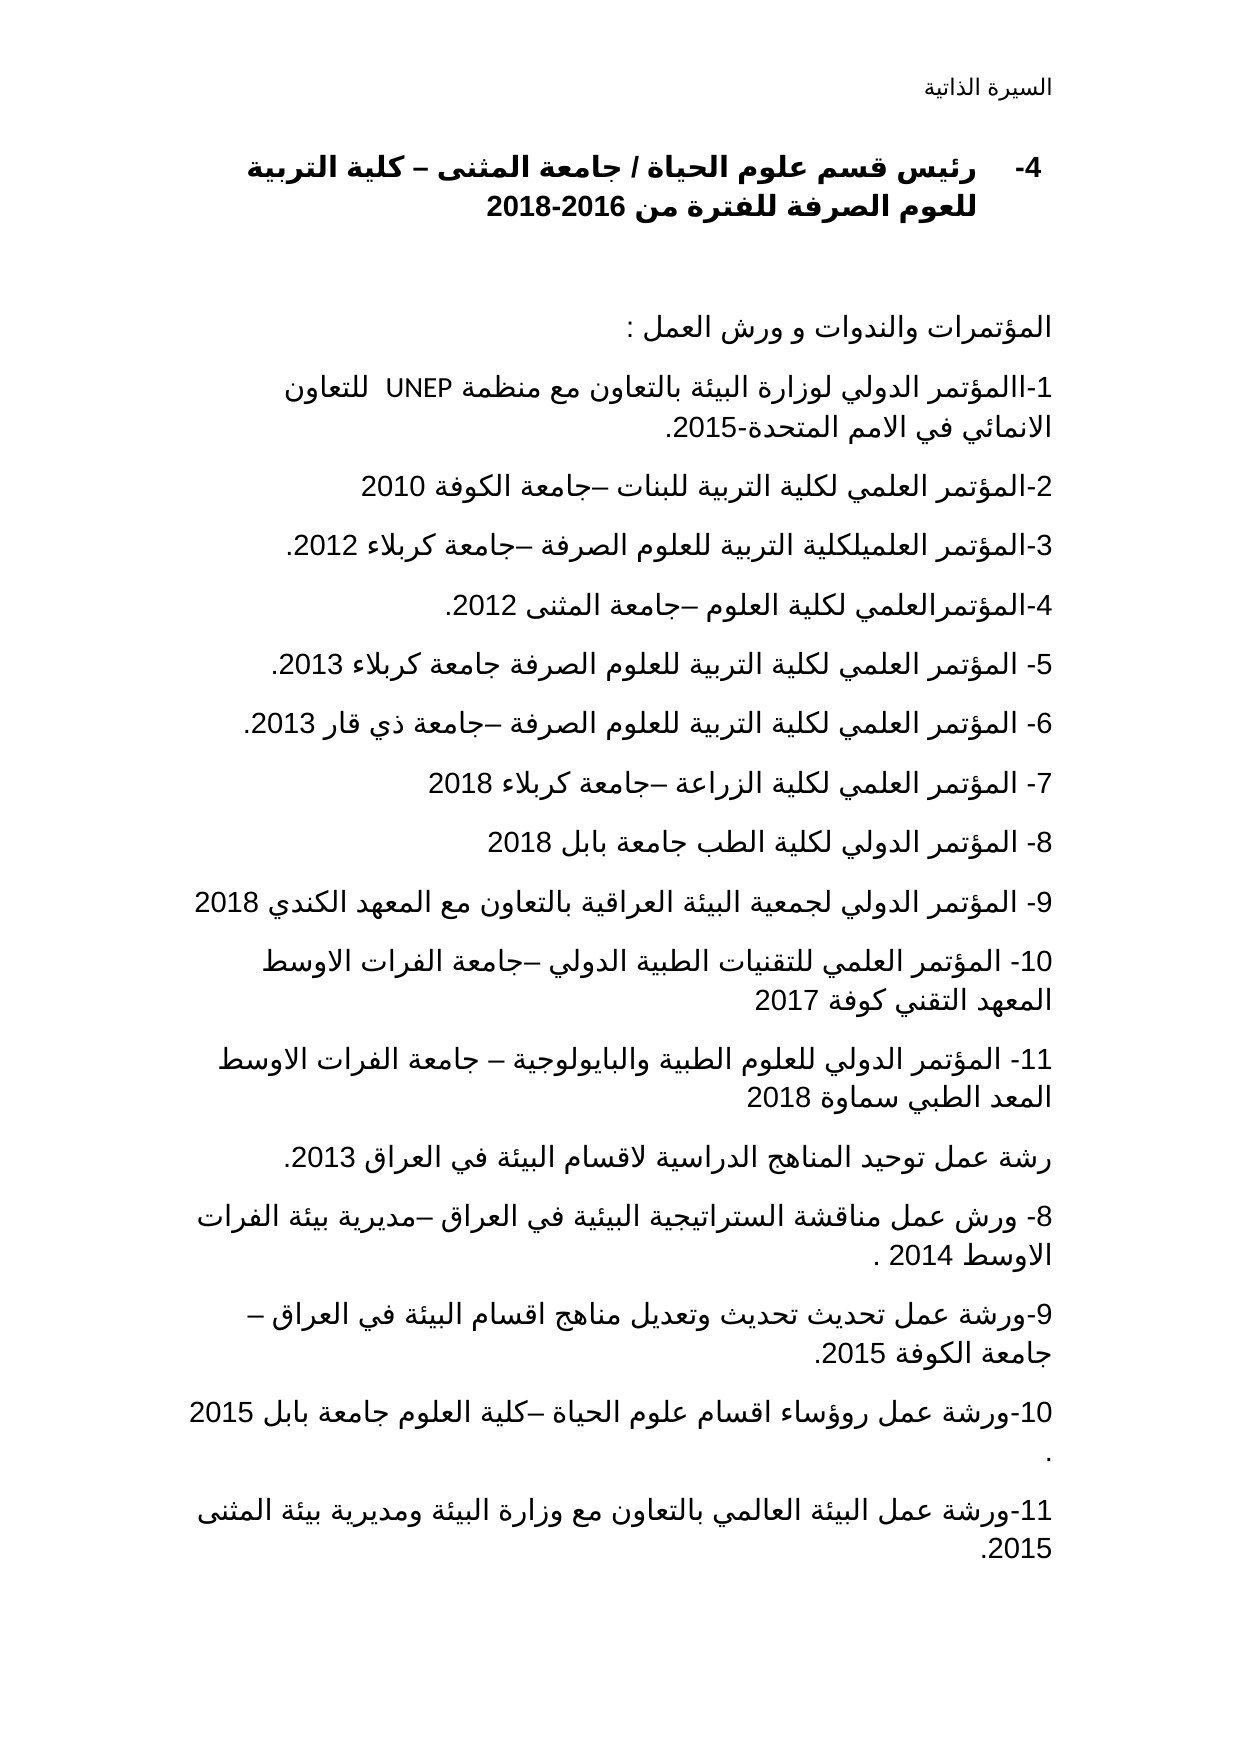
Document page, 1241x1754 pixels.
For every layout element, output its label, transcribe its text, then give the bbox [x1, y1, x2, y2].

text 4-المؤتمرالعلمي لكلية العلوم –جامعة المثنى 2012. [187, 588, 1053, 621]
text 2-المؤتمر العلمي لكلية التربية للبنات –جامعة الكوفة 2010 [187, 469, 1053, 503]
text 5- المؤتمر العلمي لكلية التربية للعلوم الصرفة جامعة كربلاء 2013. [187, 647, 1053, 681]
text 8- المؤتمر الدولي لكلية الطب جامعة بابل 2018 [187, 825, 1053, 859]
text 3-المؤتمر العلميلكلية التربية للعلوم الصرفة –جامعة كربلاء 2012. [187, 528, 1053, 562]
text 9-ورشة عمل تحديث تحديث وتعديل مناهج اقسام البيئة في العراق –جامعة الكوفة 2015. [187, 1297, 1053, 1369]
text 1-االمؤتمر الدولي لوزارة البيئة بالتعاون مع منظمة UNEP للتعاون الانمائي في الامم المتحدة-2015. [187, 369, 1053, 443]
text 10- المؤتمر العلمي للتقنيات الطبية الدولي –جامعة الفرات الاوسط المعهد التقني كوفة 2017 [187, 944, 1053, 1016]
text 8- ورش عمل مناقشة الستراتيجية البيئية في العراق –مديرية بيئة الفرات الاوسط 2014 . [187, 1199, 1053, 1271]
text رشة عمل توحيد المناهج الدراسية لاقسام البيئة في العراق 2013. [187, 1140, 1053, 1173]
text 11-ورشة عمل البيئة العالمي بالتعاون مع وزارة البيئة ومديرية بيئة المثنى 2015. [187, 1493, 1053, 1565]
text 7- المؤتمر العلمي لكلية الزراعة –جامعة كربلاء 2018 [187, 766, 1053, 799]
list رئيس قسم علوم الحياة / جامعة المثنى – كلية التربية للعوم الصرفة للفترة من 2016-2018 [187, 150, 1015, 222]
text 6- المؤتمر العلمي لكلية التربية للعلوم الصرفة –جامعة ذي قار 2013. [187, 707, 1053, 740]
text المؤتمرات والندوات و ورش العمل : [187, 310, 1053, 343]
text 11- المؤتمر الدولي للعلوم الطبية والبايولوجية – جامعة الفرات الاوسط المعد الطبي سماوة 2018 [187, 1042, 1053, 1114]
text 10-ورشة عمل روؤساء اقسام علوم الحياة –كلية العلوم جامعة بابل 2015 . [187, 1395, 1053, 1467]
text 9- المؤتمر الدولي لجمعية البيئة العراقية بالتعاون مع المعهد الكندي 2018 [187, 885, 1053, 918]
